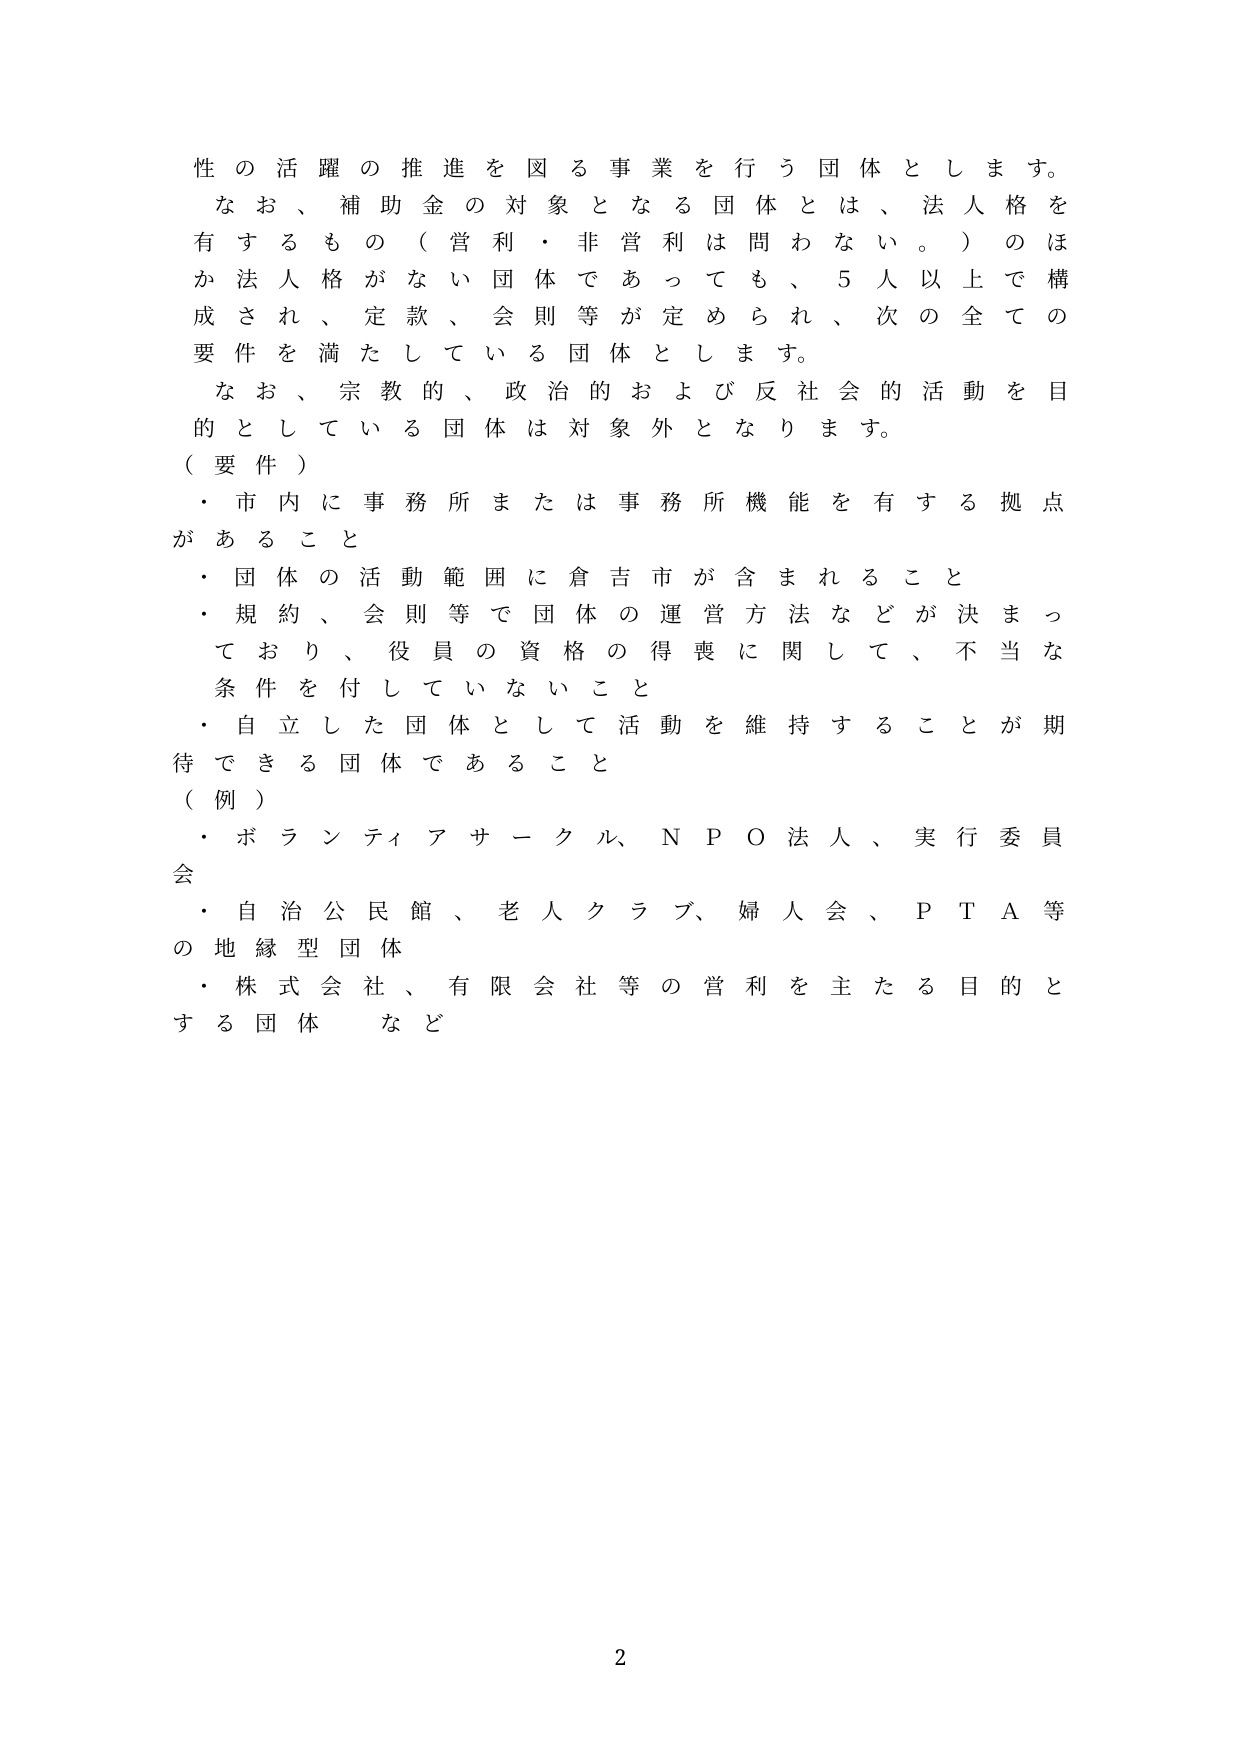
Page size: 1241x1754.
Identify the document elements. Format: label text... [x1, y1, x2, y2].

text なお、宗教的、政治的および反社会的活動を目的としている団体は対象外となります。 [172, 371, 1089, 445]
text なお、補助金の対象となる団体とは、法人格を有するもの（営利・非営利は問わない。）のほか法人格がない団体であっても、５人以上で構成され、定款、会則等が定められ、次の全ての要件を満たしている団体とします。 [172, 185, 1089, 371]
table_cell ・団体の活動範囲に倉吉市が含まれること [151, 557, 1096, 594]
table_cell ・自治公民館、老人クラブ、婦人会、ＰＴＡ等の地縁型団体 [151, 892, 1096, 966]
table_cell ・自立した団体として活動を維持することが期待できる団体であること [151, 706, 1096, 780]
table_cell ・ボランティアサークル、ＮＰＯ法人、実行委員会 [151, 817, 1096, 892]
table_cell （例） [151, 780, 1096, 817]
table_cell ・規約、会則等で団体の運営方法などが決まっており、役員の資格の得喪に関して、不当な条件を付していないこと [151, 594, 1096, 706]
table_cell ・市内に事務所または事務所機能を有する拠点があること [151, 483, 1096, 557]
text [172, 148, 1089, 185]
table_cell ・株式会社、有限会社等の営利を主たる目的とする団体 など [151, 966, 1096, 1040]
table_header （要件） [151, 445, 1096, 483]
